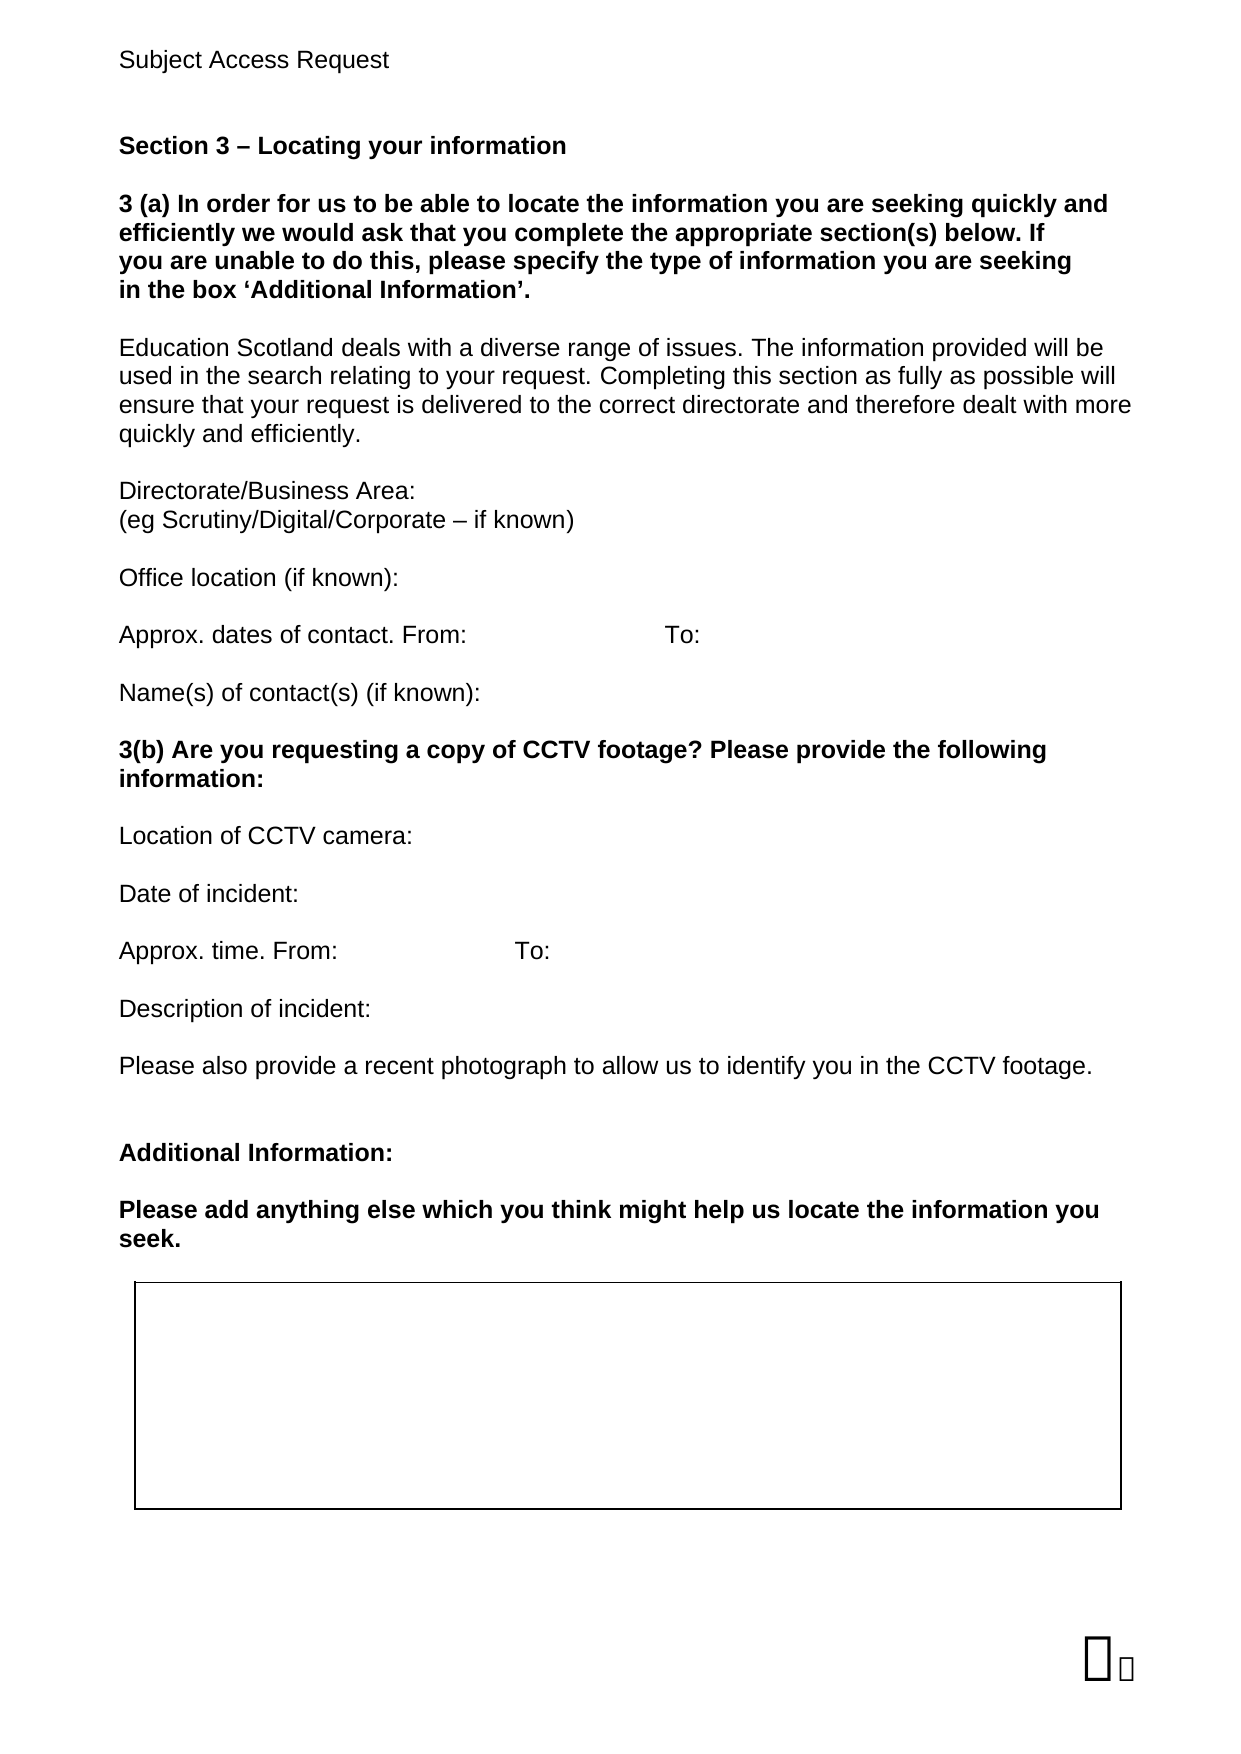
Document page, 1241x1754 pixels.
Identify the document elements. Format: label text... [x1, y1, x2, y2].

text Please add anything else which you think might help us locate the information you seek. [118, 1195, 1146, 1252]
text (eg Scrutiny/Digital/Corporate – if known) [118, 505, 1146, 534]
text 3(b) Are you requesting a copy of CCTV footage? Please provide the following information: [118, 735, 1146, 792]
text Office location (if known): [118, 562, 1146, 591]
text Name(s) of contact(s) (if known): [118, 677, 1146, 706]
text efficiently we would ask that you complete the appropriate section(s) below. If [118, 217, 1146, 246]
text Directorate/Business Area: [118, 476, 1146, 505]
text you are unable to do this, please specify the type of information you are seeking [118, 246, 1146, 275]
text Date of incident: [118, 879, 1146, 907]
text Description of incident: [118, 994, 1146, 1022]
text in the box ‘Additional Information’. [118, 275, 1146, 304]
text Additional Information: [118, 1137, 1146, 1166]
text 3 (a) In order for us to be able to locate the information you are seeking quickly and [118, 189, 1146, 217]
text Location of CCTV camera: [118, 821, 1146, 850]
text Please also provide a recent photograph to allow us to identify you in the CCTV footage. [118, 1051, 1146, 1080]
text Education Scotland deals with a diverse range of issues. The information provided will be used in the search relating to your request. Completing this section as fully as possible will ensure that your request is delivered to the correct directorate and therefore dealt with more quickly and efficiently. [118, 332, 1146, 447]
text Section 3 – Locating your information [118, 131, 1146, 160]
text Approx. dates of contact. From: To: [118, 620, 1146, 649]
text Approx. time. From: To: [118, 936, 1146, 965]
